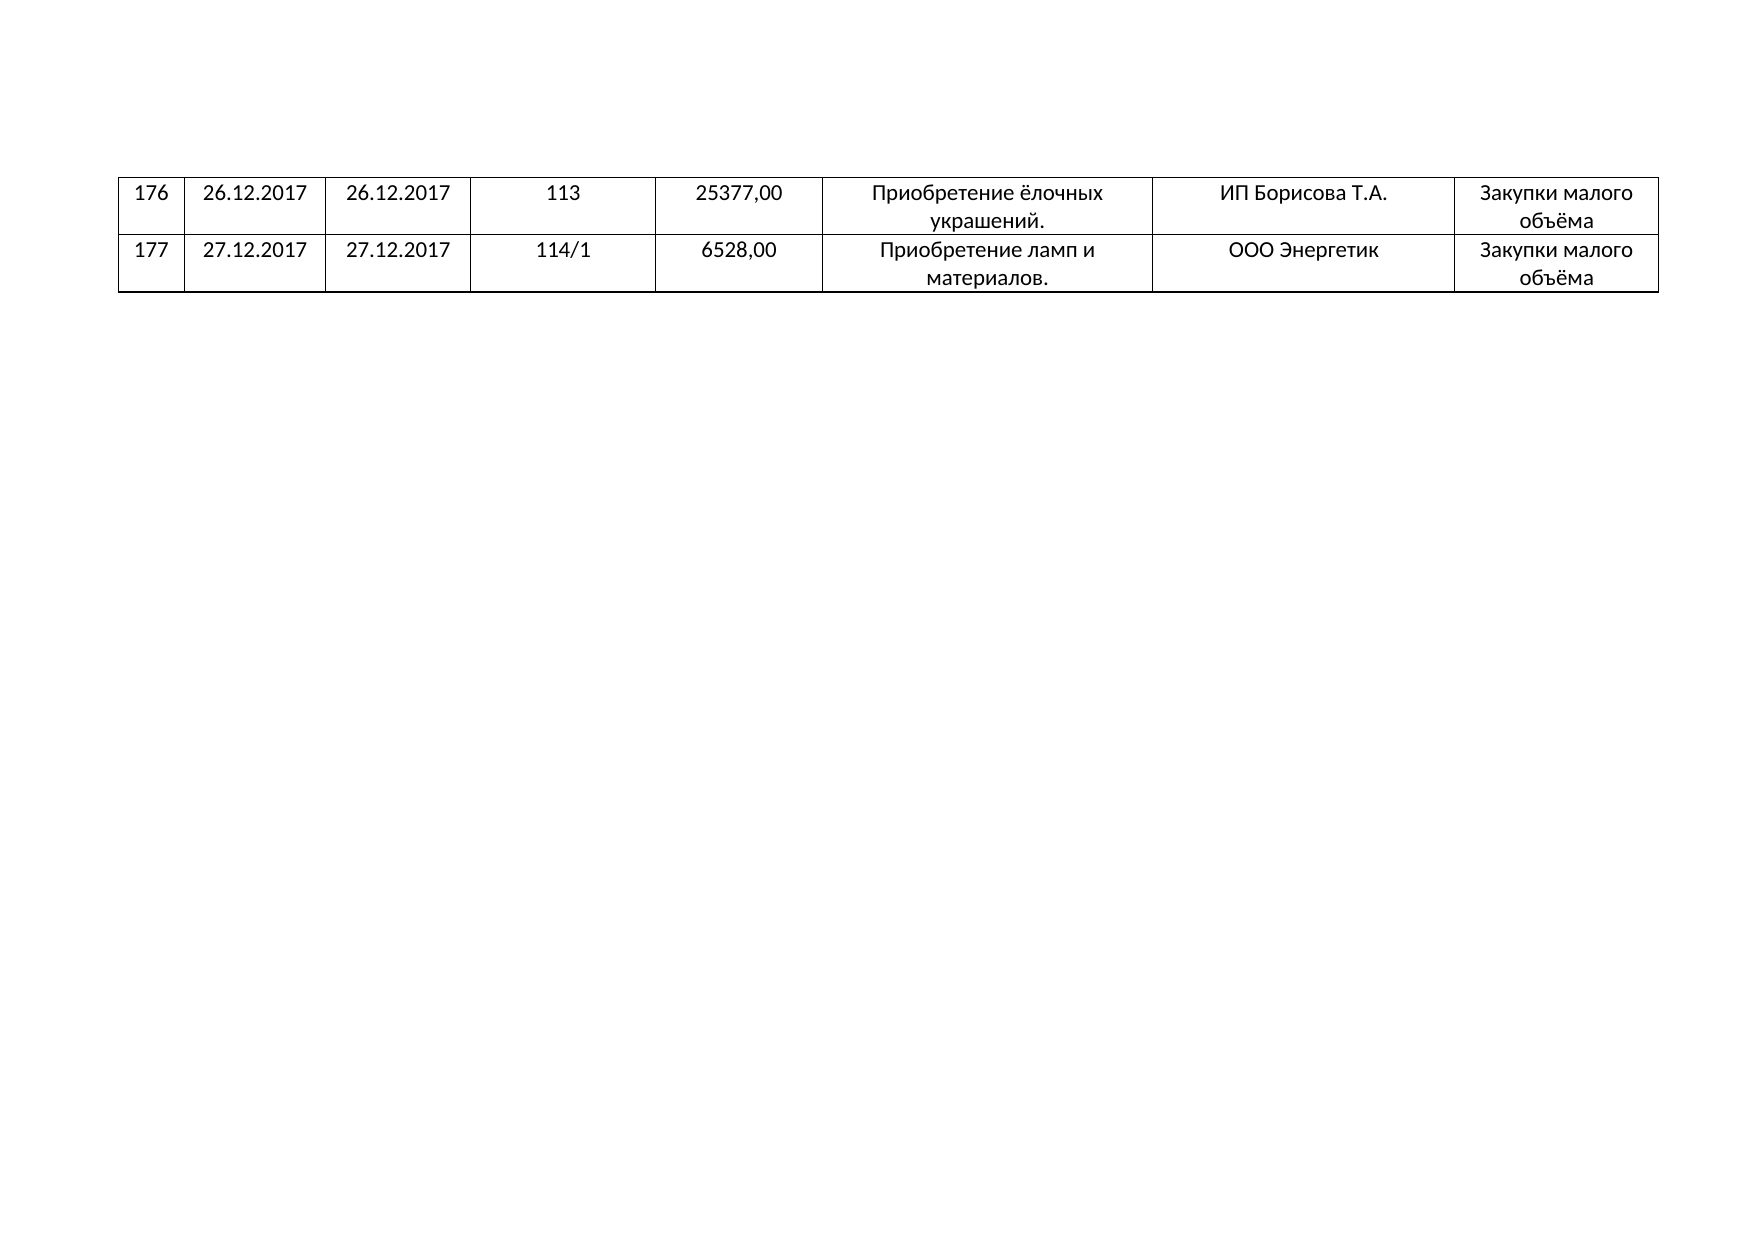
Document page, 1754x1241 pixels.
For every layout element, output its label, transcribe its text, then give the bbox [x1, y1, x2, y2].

table_cell 177 [119, 235, 184, 291]
table_cell 113 [471, 178, 655, 234]
table_cell 176 [119, 178, 184, 234]
table_cell 26.12.2017 [185, 178, 325, 234]
table_cell 6528,00 [656, 235, 822, 291]
table_cell 27.12.2017 [185, 235, 325, 291]
table_cell Закупки малого объёма [1455, 235, 1658, 291]
table_cell ИП Борисова Т.А. [1153, 178, 1454, 234]
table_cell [1455, 178, 1658, 234]
table_cell 26.12.2017 [326, 178, 470, 234]
table_cell Приобретение ёлочных украшений. [823, 178, 1152, 234]
table_cell 25377,00 [656, 178, 822, 234]
table_cell 27.12.2017 [326, 235, 470, 291]
table_cell Приобретение ламп и материалов. [823, 235, 1152, 291]
table_cell 114/1 [471, 235, 655, 291]
table_cell ООО Энергетик [1153, 235, 1454, 291]
